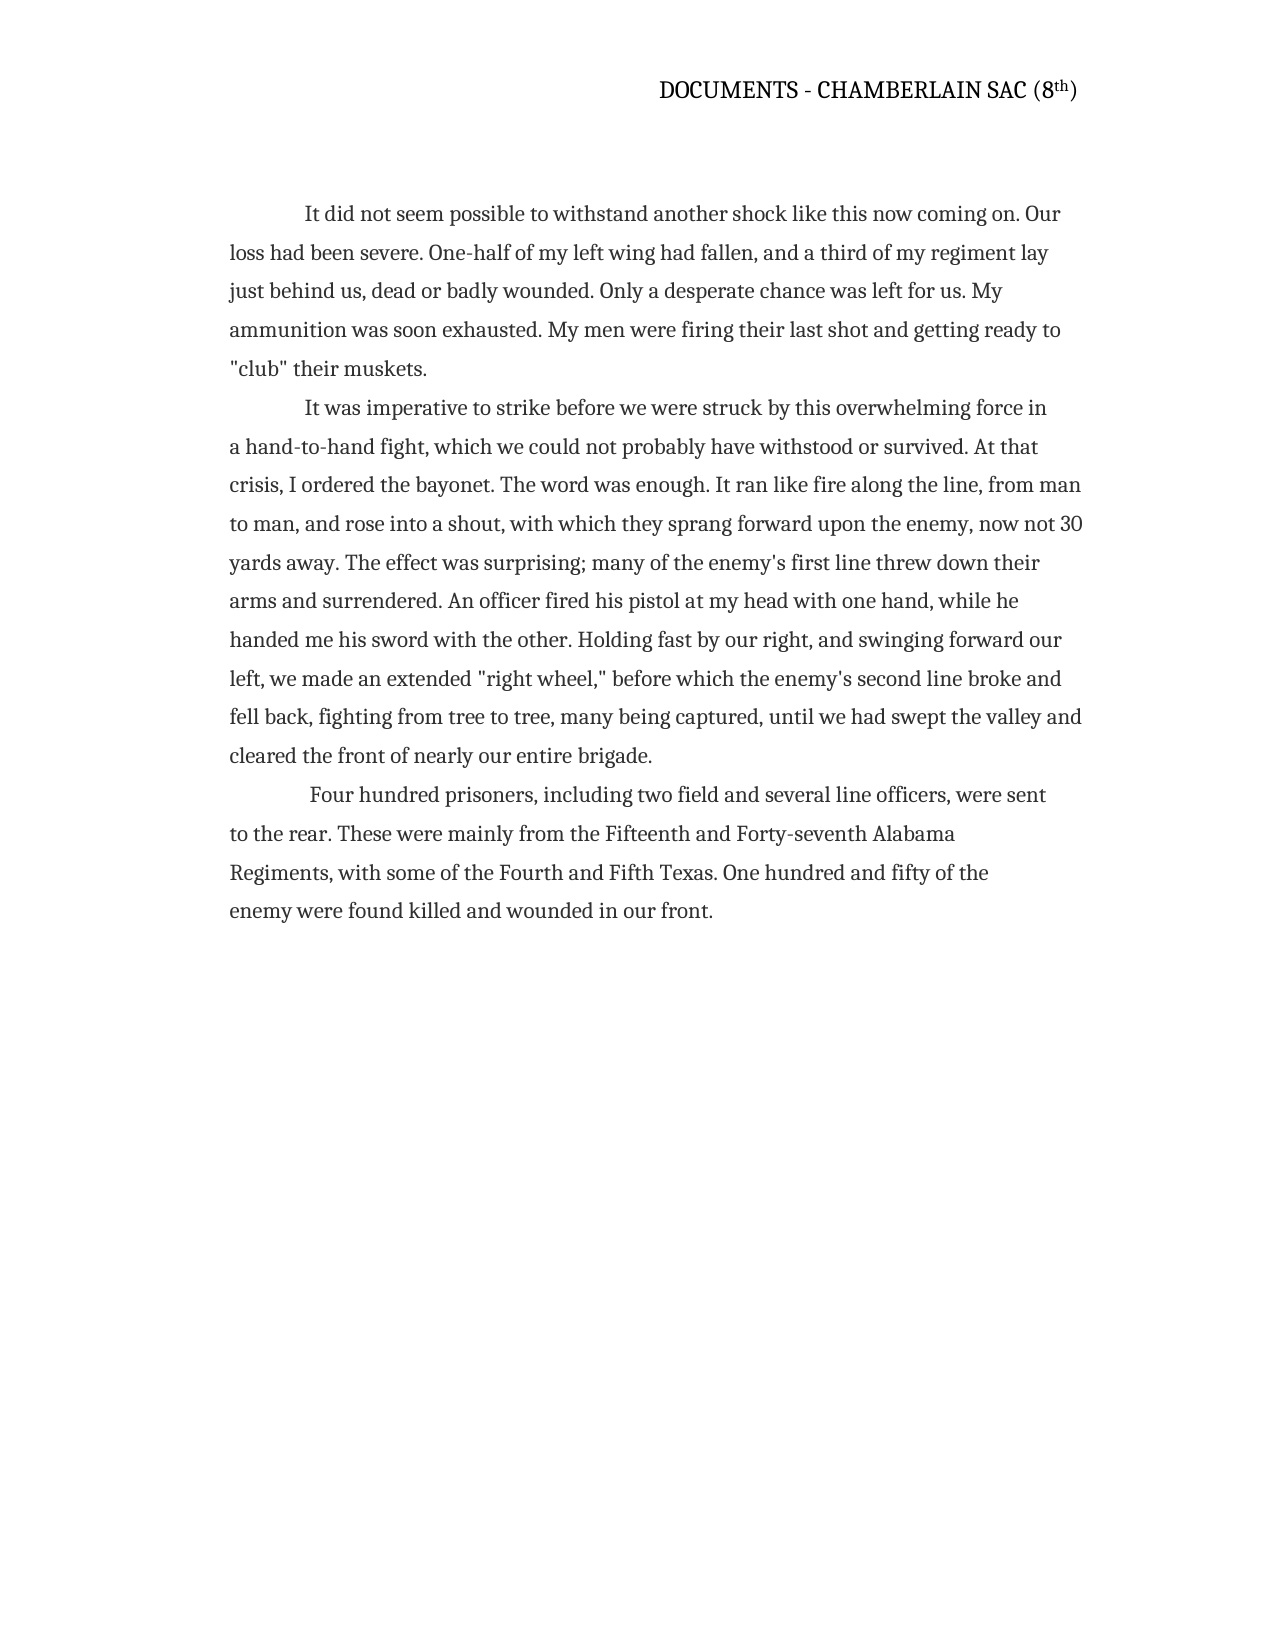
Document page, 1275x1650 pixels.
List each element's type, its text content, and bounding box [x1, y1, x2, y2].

text It was imperative to strike before we were struck by this overwhelming force in [304, 394, 1102, 421]
text to the rear. These were mainly from the Fifteenth and Forty-seventh Alabama Regiments, with some of the Fourth and Fifth Texas. One hundred and fifty of the enemy were found killed and wounded in our front. [229, 821, 1023, 924]
text It did not seem possible to withstand another shock like this now coming on. Our loss had been severe. One-half of my left wing had fallen, and a third of my regiment lay just behind us, dead or badly wounded. Only a desperate chance was left for us. My ammunition was soon exhausted. My men were firing their last shot and getting ready to "club" their muskets. [229, 201, 1069, 382]
text Four hundred prisoners, including two field and several line officers, were sent [309, 781, 1102, 808]
text a hand-to-hand fight, which we could not probably have withstood or survived. At that crisis, I ordered the bayonet. The word was enough. It ran like fire along the line, from man to man, and rose into a shout, with which they sprang forward upon the enemy, now not 30 yards away. The effect was surprising; many of the enemy's first line threw down their arms and surrendered. An officer fired his pistol at my head with one hand, while he handed me his sword with the other. Holding fast by our right, and swinging forward our left, we made an extended "right wheel," before which the enemy's second line broke and fell back, fighting from tree to tree, many being captured, until we had swept the valley and cleared the front of nearly our entire brigade. [229, 433, 1083, 769]
